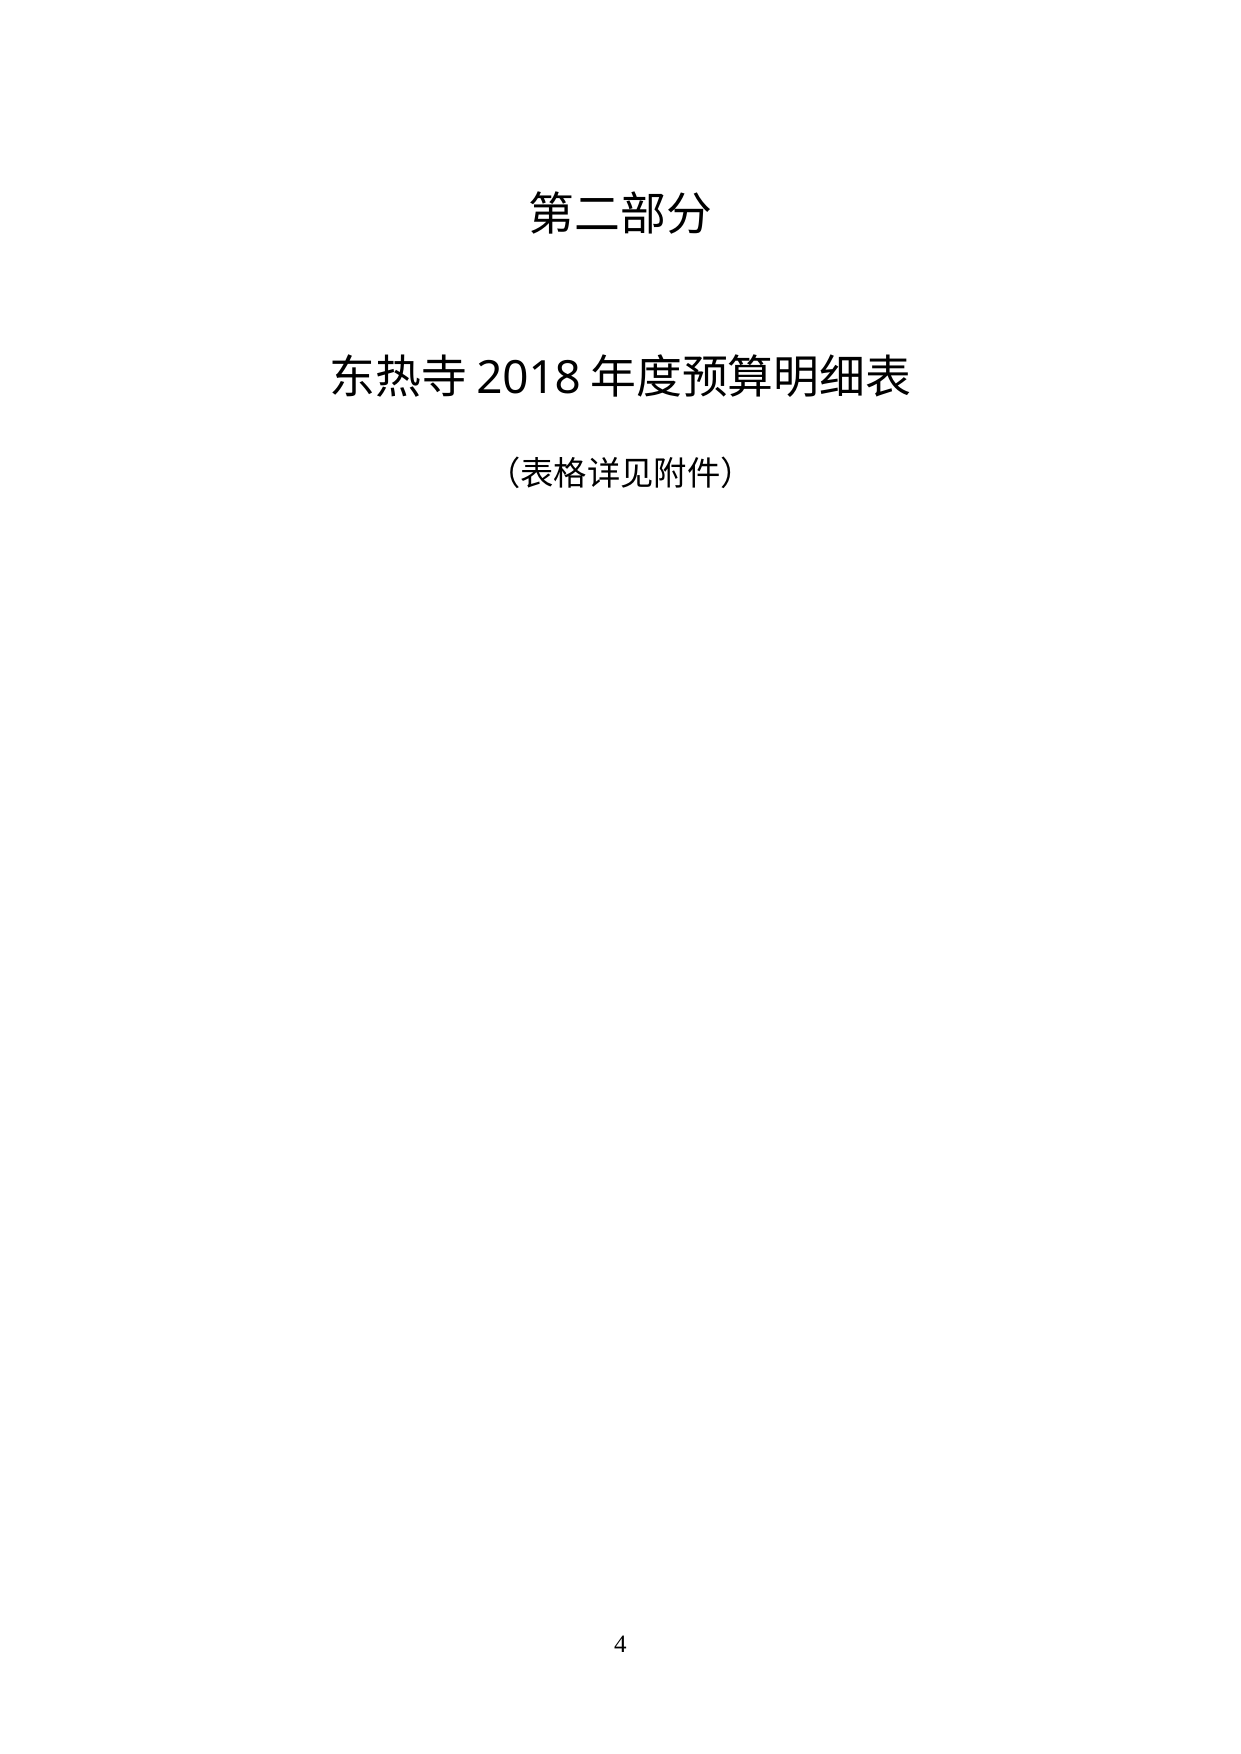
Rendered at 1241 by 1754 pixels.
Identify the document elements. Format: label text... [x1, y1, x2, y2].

text 第二部分 [187, 162, 1053, 259]
text （表格详见附件） [187, 438, 1053, 503]
text 东热寺2018年度预算明细表 [187, 324, 1053, 422]
